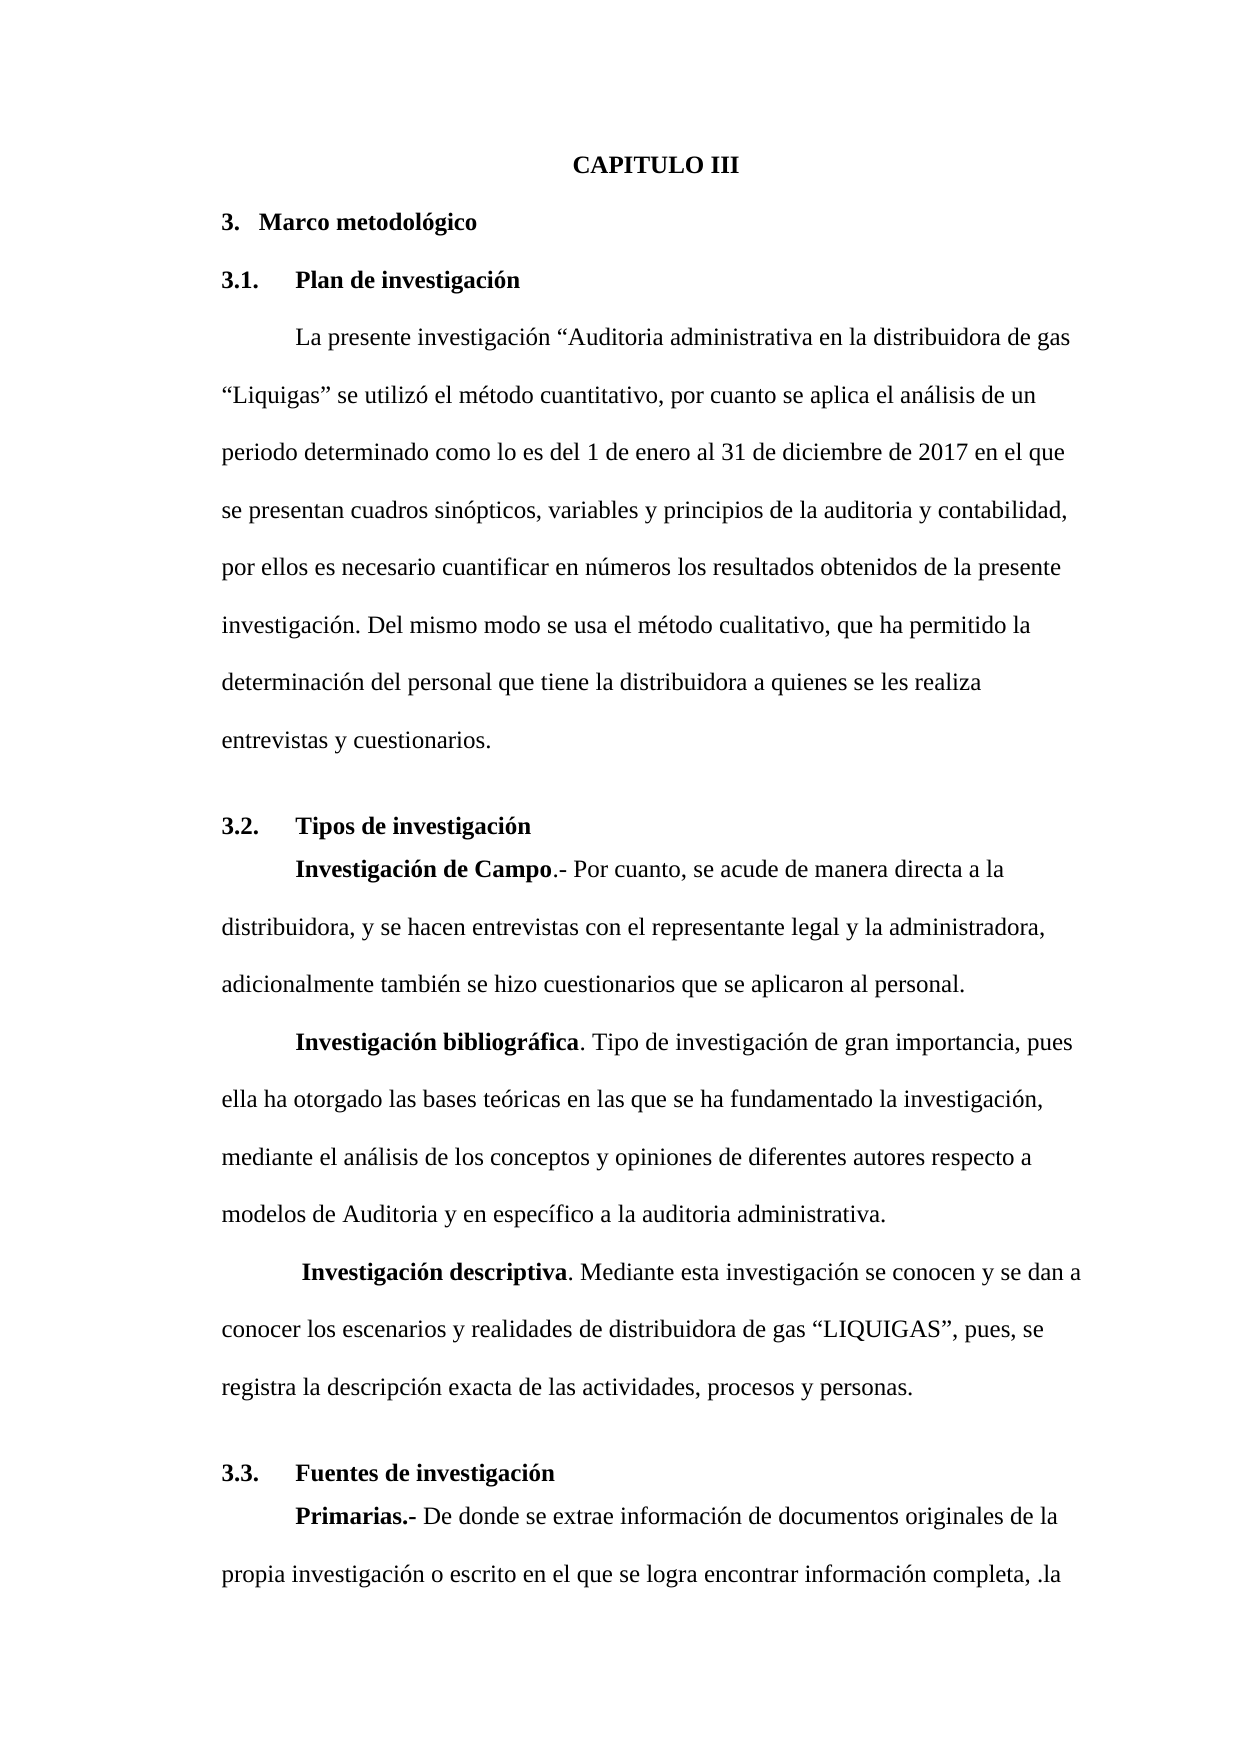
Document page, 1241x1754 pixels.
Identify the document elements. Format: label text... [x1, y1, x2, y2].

text La presente investigación “Auditoria administrativa en la distribuidora de gas “Liquigas” se utilizó el método cuantitativo, por cuanto se aplica el análisis de un periodo determinado como lo es del 1 de enero al 31 de diciembre de 2017 en el que se presentan cuadros sinópticos, variables y principios de la auditoria y contabilidad, por ellos es necesario cuantificar en números los resultados obtenidos de la presente investigación. Del mismo modo se usa el método cualitativo, que ha permitido la determinación del personal que tiene la distribuidora a quienes se les realiza entrevistas y cuestionarios. [221, 322, 1090, 754]
text Investigación descriptiva. Mediante esta investigación se conocen y se dan a conocer los escenarios y realidades de distribuidora de gas “LIQUIGAS”, pues, se registra la descripción exacta de las actividades, procesos y personas. [221, 1257, 1090, 1401]
subtitle Marco metodológico [221, 207, 1090, 236]
subtitle CAPITULO III [221, 150, 1090, 179]
subtitle Plan de investigación [221, 265, 1090, 294]
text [221, 1501, 1090, 1587]
subtitle Tipos de investigación [221, 811, 1090, 840]
text Investigación bibliográfica. Tipo de investigación de gran importancia, pues ella ha otorgado las bases teóricas en las que se ha fundamentado la investigación, mediante el análisis de los conceptos y opiniones de diferentes autores respecto a modelos de Auditoria y en específico a la auditoria administrativa. [221, 1027, 1090, 1228]
subtitle Fuentes de investigación [221, 1458, 1090, 1487]
text Investigación de Campo.- Por cuanto, se acude de manera directa a la distribuidora, y se hacen entrevistas con el representante legal y la administradora, adicionalmente también se hizo cuestionarios que se aplicaron al personal. [221, 854, 1090, 998]
